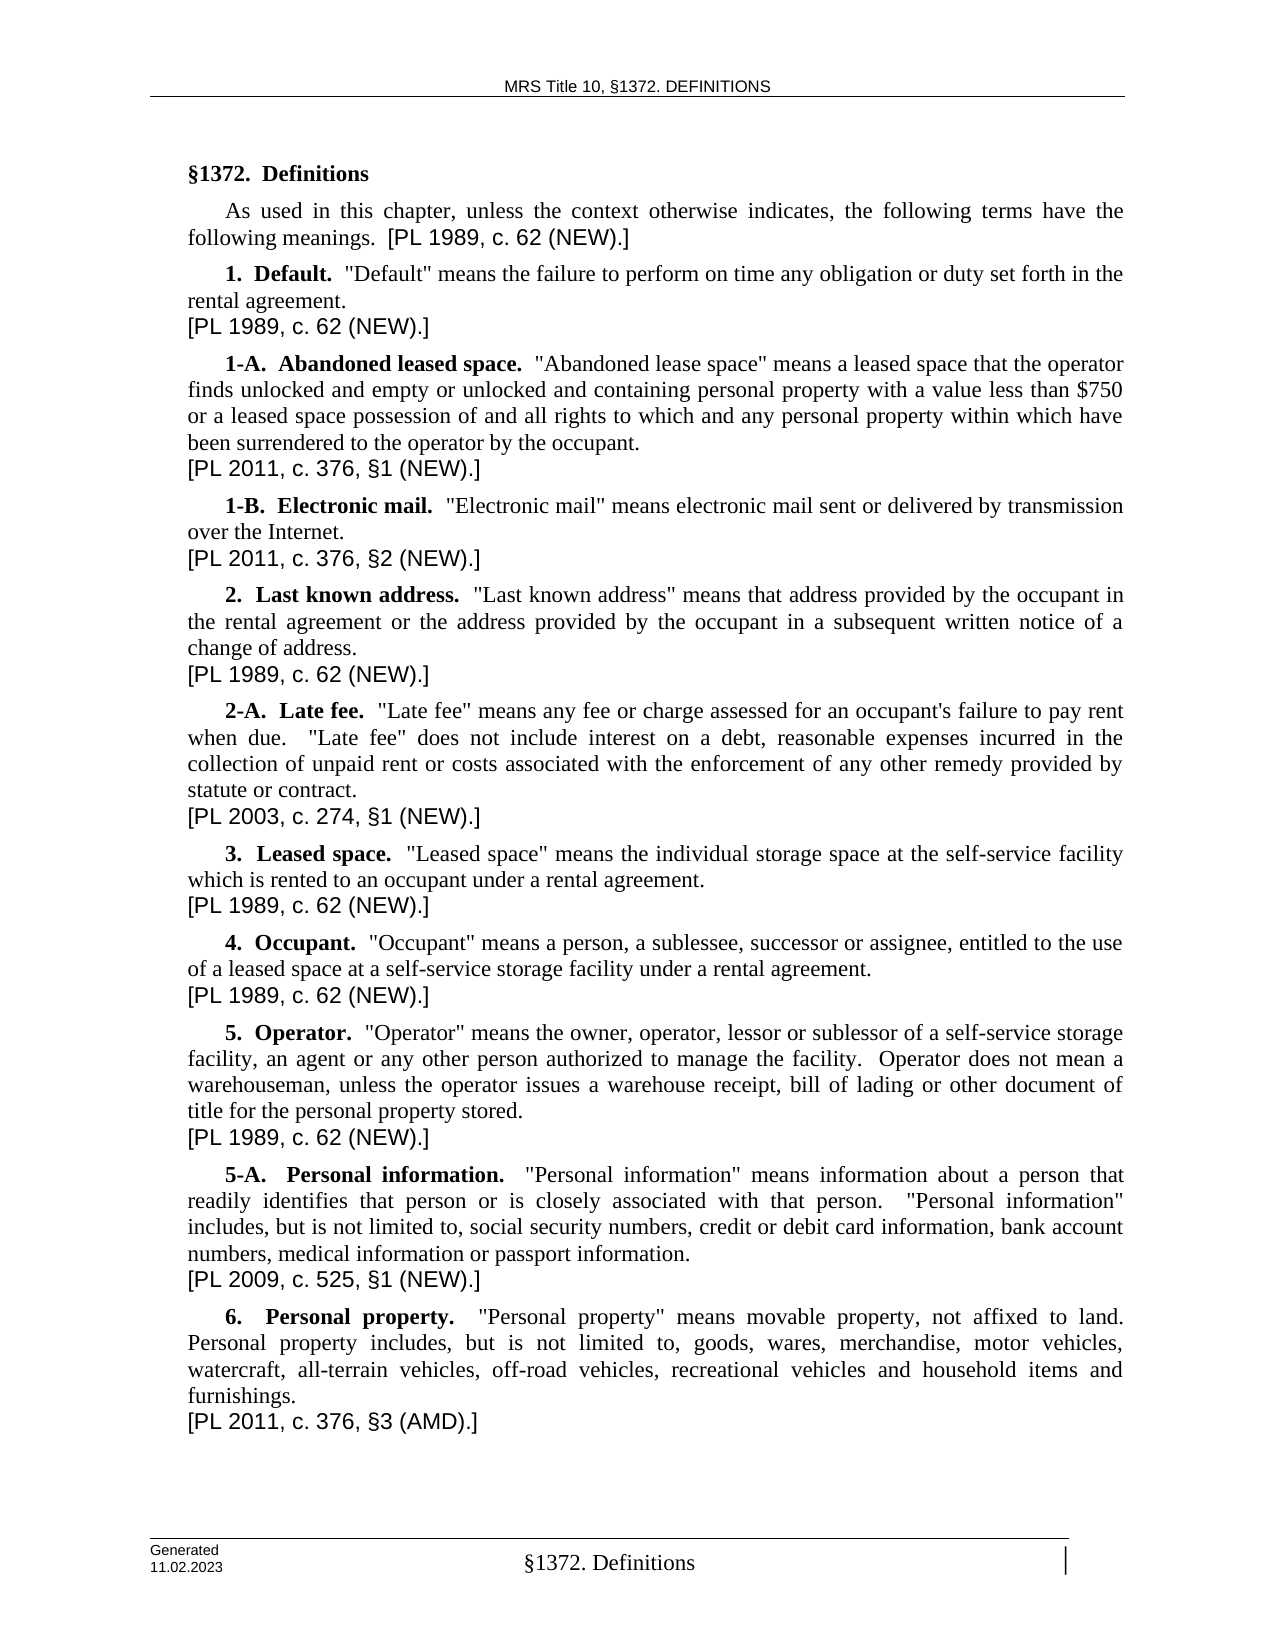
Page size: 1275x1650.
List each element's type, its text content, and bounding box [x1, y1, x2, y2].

text 1. Default. "Default" means the failure to perform on time any obligation or duty set forth in the rental agreement. [187, 260, 1125, 313]
text [PL 2011, c. 376, §2 (NEW).] [187, 545, 1125, 571]
text 2. Last known address. "Last known address" means that address provided by the occupant in the rental agreement or the address provided by the occupant in a subsequent written notice of a change of address. [187, 582, 1125, 661]
text 1-B. Electronic mail. "Electronic mail" means electronic mail sent or delivered by transmission over the Internet. [187, 492, 1125, 545]
text [PL 1989, c. 62 (NEW).] [187, 313, 1125, 339]
text [PL 2003, c. 274, §1 (NEW).] [187, 803, 1125, 829]
text 4. Occupant. "Occupant" means a person, a sublessee, successor or assignee, entitled to the use of a leased space at a self-service storage facility under a rental agreement. [187, 929, 1125, 982]
text [PL 1989, c. 62 (NEW).] [187, 661, 1125, 687]
text As used in this chapter, unless the context otherwise indicates, the following terms have the following meanings. [PL 1989, c. 62 (NEW).] [187, 197, 1125, 250]
text 5. Operator. "Operator" means the owner, operator, lessor or sublessor of a self-service storage facility, an agent or any other person authorized to manage the facility. Operator does not mean a warehouseman, unless the operator issues a warehouse receipt, bill of lading or other document of title for the personal property stored. [187, 1018, 1125, 1124]
text 5-A. Personal information. "Personal information" means information about a person that readily identifies that person or is closely associated with that person. "Personal information" includes, but is not limited to, social security numbers, credit or debit card information, bank account numbers, medical information or passport information. [187, 1161, 1125, 1266]
text 1-A. Abandoned leased space. "Abandoned lease space" means a leased space that the operator finds unlocked and empty or unlocked and containing personal property with a value less than $750 or a leased space possession of and all rights to which and any personal property within which have been surrendered to the operator by the occupant. [187, 350, 1125, 455]
text [PL 2011, c. 376, §3 (AMD).] [187, 1408, 1125, 1435]
text [PL 2009, c. 525, §1 (NEW).] [187, 1266, 1125, 1292]
text 2-A. Late fee. "Late fee" means any fee or charge assessed for an occupant's failure to pay rent when due. "Late fee" does not include interest on a debt, reasonable expenses incurred in the collection of unpaid rent or costs associated with the enforcement of any other remedy provided by statute or contract. [187, 697, 1125, 803]
text [PL 1989, c. 62 (NEW).] [187, 892, 1125, 919]
text §1372. Definitions [187, 160, 1125, 187]
text [PL 2011, c. 376, §1 (NEW).] [187, 455, 1125, 482]
text [PL 1989, c. 62 (NEW).] [187, 982, 1125, 1008]
text 6. Personal property. "Personal property" means movable property, not affixed to land. Personal property includes, but is not limited to, goods, wares, merchandise, motor vehicles, watercraft, all-terrain vehicles, off-road vehicles, recreational vehicles and household items and furnishings. [187, 1303, 1125, 1408]
text [PL 1989, c. 62 (NEW).] [187, 1124, 1125, 1150]
text 3. Leased space. "Leased space" means the individual storage space at the self-service facility which is rented to an occupant under a rental agreement. [187, 839, 1125, 892]
